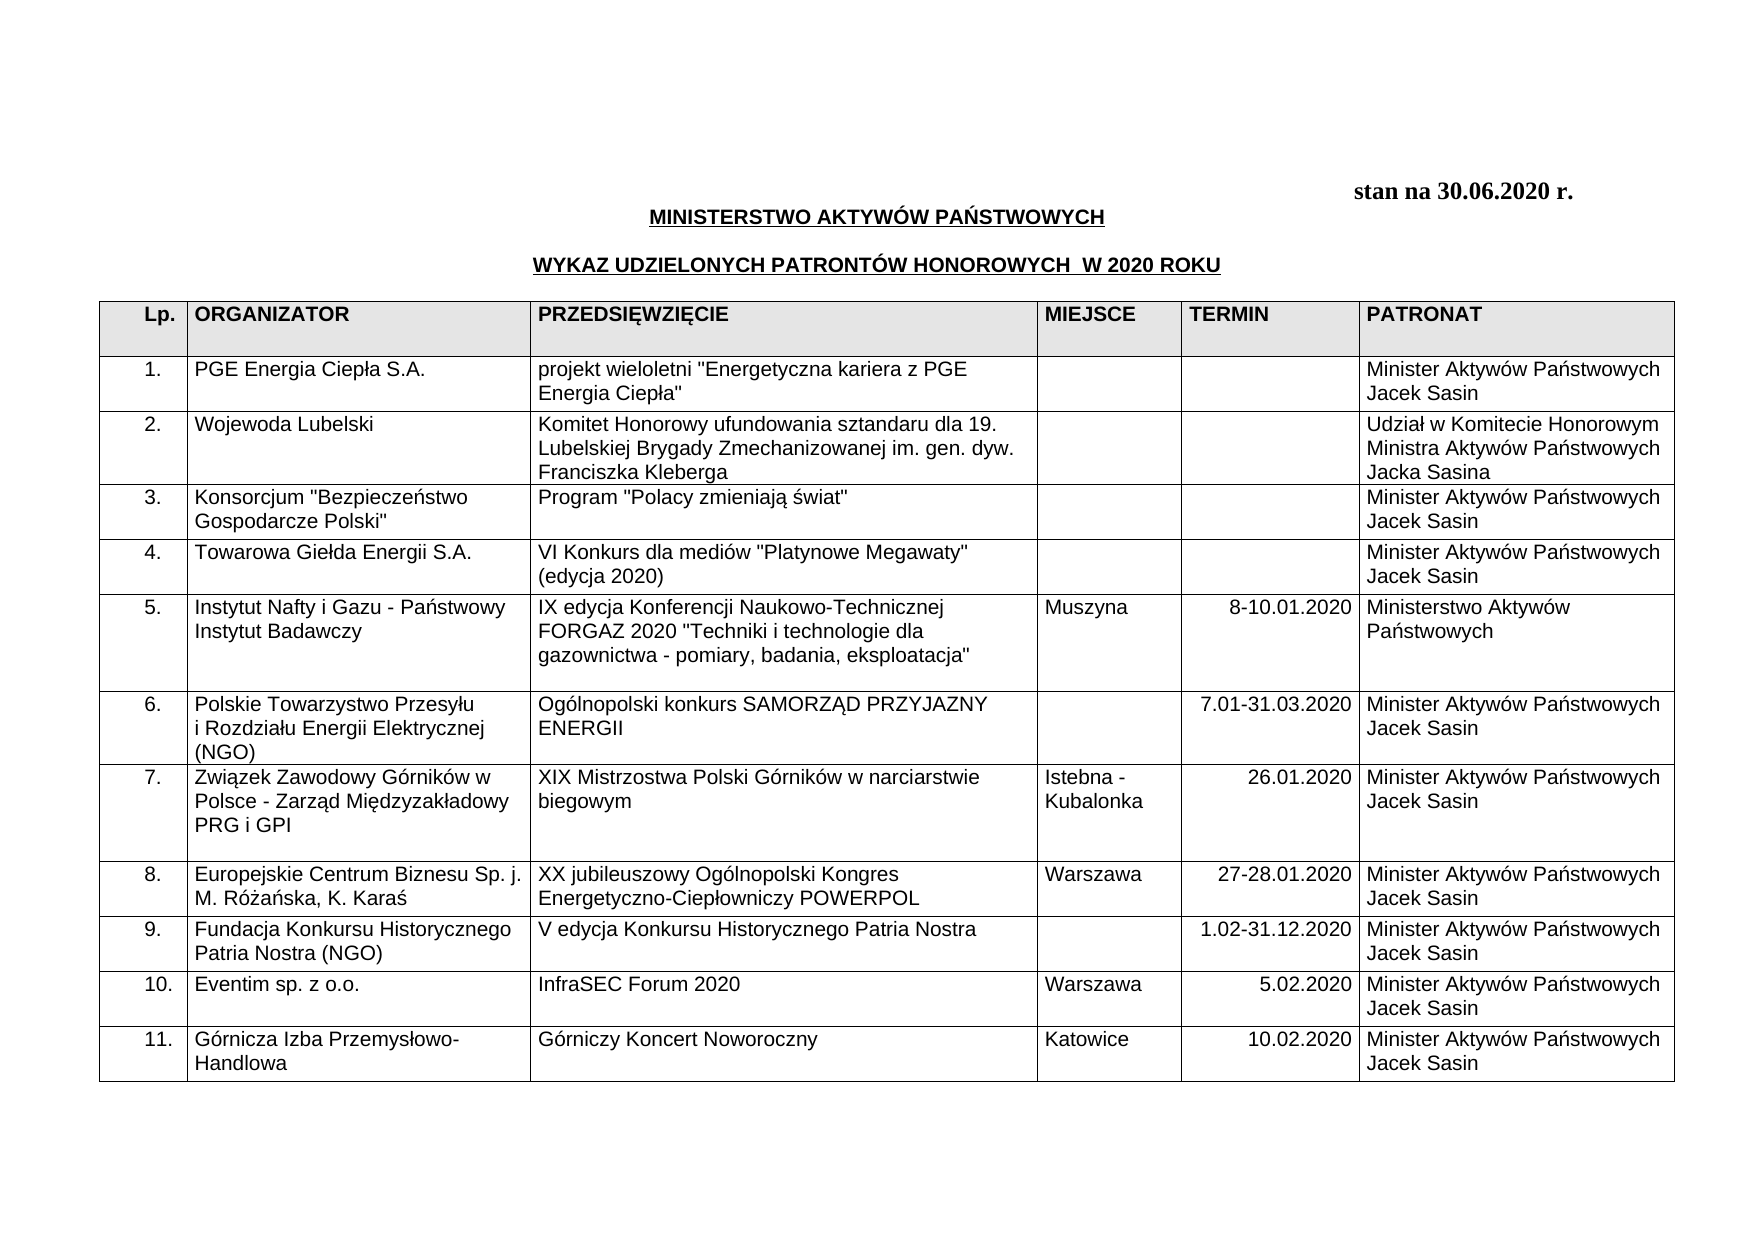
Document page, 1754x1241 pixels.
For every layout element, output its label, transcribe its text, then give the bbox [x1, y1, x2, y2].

table_cell Ministerstwo Aktywów Państwowych [1360, 595, 1674, 691]
table_cell 26.01.2020 [1182, 765, 1359, 861]
table_cell XIX Mistrzostwa Polski Górników w narciarstwie biegowym [531, 765, 1037, 861]
table_cell [1038, 412, 1181, 484]
table_cell [1038, 692, 1181, 764]
table_cell 1.02-31.12.2020 [1182, 917, 1359, 971]
table_cell 7.01-31.03.2020 [1182, 692, 1359, 764]
table_cell Ogólnopolski konkurs SAMORZĄD PRZYJAZNY ENERGII [531, 692, 1037, 764]
table_cell Minister Aktywów Państwowych Jacek Sasin [1360, 1027, 1674, 1081]
table_cell Minister Aktywów Państwowych Jacek Sasin [1360, 765, 1674, 861]
table_cell Związek Zawodowy Górników w Polsce - Zarząd Międzyzakładowy PRG i GPI [188, 765, 530, 861]
table_cell Minister Aktywów Państwowych Jacek Sasin [1360, 862, 1674, 916]
table_cell Wojewoda Lubelski [188, 412, 530, 484]
text WYKAZ UDZIELONYCH PATRONTÓW HONOROWYCH W 2020 ROKU [148, 253, 1606, 277]
table_cell [1182, 357, 1359, 411]
table_cell [1038, 357, 1181, 411]
table_cell Minister Aktywów Państwowych Jacek Sasin [1360, 540, 1674, 594]
table_cell Muszyna [1038, 595, 1181, 691]
table_cell 5.02.2020 [1182, 972, 1359, 1026]
table_header ORGANIZATOR [188, 302, 530, 356]
table_cell XX jubileuszowy Ogólnopolski Kongres Energetyczno-Ciepłowniczy POWERPOL [531, 862, 1037, 916]
table_cell Europejskie Centrum Biznesu Sp. j. M. Różańska, K. Karaś [188, 862, 530, 916]
table_cell [100, 765, 187, 861]
table_cell Towarowa Giełda Energii S.A. [188, 540, 530, 594]
table_cell Instytut Nafty i Gazu - Państwowy Instytut Badawczy [188, 595, 530, 691]
table_cell Fundacja Konkursu Historycznego Patria Nostra (NGO) [188, 917, 530, 971]
table_header Lp. [100, 302, 187, 356]
table_header PATRONAT [1360, 302, 1674, 356]
table_cell [1182, 485, 1359, 539]
table_cell [1038, 917, 1181, 971]
table_cell Istebna - Kubalonka [1038, 765, 1181, 861]
table_cell Minister Aktywów Państwowych Jacek Sasin [1360, 917, 1674, 971]
text MINISTERSTWO AKTYWÓW PAŃSTWOWYCH [148, 205, 1606, 229]
table_cell Katowice [1038, 1027, 1181, 1081]
table_cell [100, 972, 187, 1026]
table_cell Program "Polacy zmieniają świat" [531, 485, 1037, 539]
table_cell Komitet Honorowy ufundowania sztandaru dla 19. Lubelskiej Brygady Zmechanizowanej im. gen. dyw. Franciszka Kleberga [531, 412, 1037, 484]
table_cell VI Konkurs dla mediów "Platynowe Megawaty" (edycja 2020) [531, 540, 1037, 594]
table_cell Minister Aktywów Państwowych Jacek Sasin [1360, 692, 1674, 764]
table_cell 27-28.01.2020 [1182, 862, 1359, 916]
table_cell [1038, 485, 1181, 539]
table_cell Konsorcjum "Bezpieczeństwo Gospodarcze Polski" [188, 485, 530, 539]
table_cell projekt wieloletni "Energetyczna kariera z PGE Energia Ciepła" [531, 357, 1037, 411]
table_cell [1038, 540, 1181, 594]
table_cell V edycja Konkursu Historycznego Patria Nostra [531, 917, 1037, 971]
table_cell Warszawa [1038, 972, 1181, 1026]
table_cell [100, 357, 187, 411]
table_cell PGE Energia Ciepła S.A. [188, 357, 530, 411]
table_cell Minister Aktywów Państwowych Jacek Sasin [1360, 485, 1674, 539]
table_cell [100, 540, 187, 594]
table_cell InfraSEC Forum 2020 [531, 972, 1037, 1026]
table_cell Minister Aktywów Państwowych Jacek Sasin [1360, 357, 1674, 411]
table_cell [100, 862, 187, 916]
table_cell [100, 485, 187, 539]
table_cell Polskie Towarzystwo Przesyłu i Rozdziału Energii Elektrycznej (NGO) [188, 692, 530, 764]
table_header MIEJSCE [1038, 302, 1181, 356]
table_cell [1182, 540, 1359, 594]
table_cell Minister Aktywów Państwowych Jacek Sasin [1360, 972, 1674, 1026]
table_cell [1182, 412, 1359, 484]
table_cell Górniczy Koncert Noworoczny [531, 1027, 1037, 1081]
table_header TERMIN [1182, 302, 1359, 356]
text stan na 30.06.2020 r. [148, 176, 1606, 205]
table_header PRZEDSIĘWZIĘCIE [531, 302, 1037, 356]
table_cell Udział w Komitecie Honorowym Ministra Aktywów Państwowych Jacka Sasina [1360, 412, 1674, 484]
table_cell [100, 692, 187, 764]
table_cell Warszawa [1038, 862, 1181, 916]
table_cell 8-10.01.2020 [1182, 595, 1359, 691]
table_cell [100, 595, 187, 691]
table_cell [100, 412, 187, 484]
table_cell [100, 917, 187, 971]
table_cell Górnicza Izba Przemysłowo-Handlowa [188, 1027, 530, 1081]
table_cell [100, 1027, 187, 1081]
table_cell Eventim sp. z o.o. [188, 972, 530, 1026]
table_cell IX edycja Konferencji Naukowo-Technicznej FORGAZ 2020 "Techniki i technologie dla gazownictwa - pomiary, badania, eksploatacja" [531, 595, 1037, 691]
table_cell 10.02.2020 [1182, 1027, 1359, 1081]
